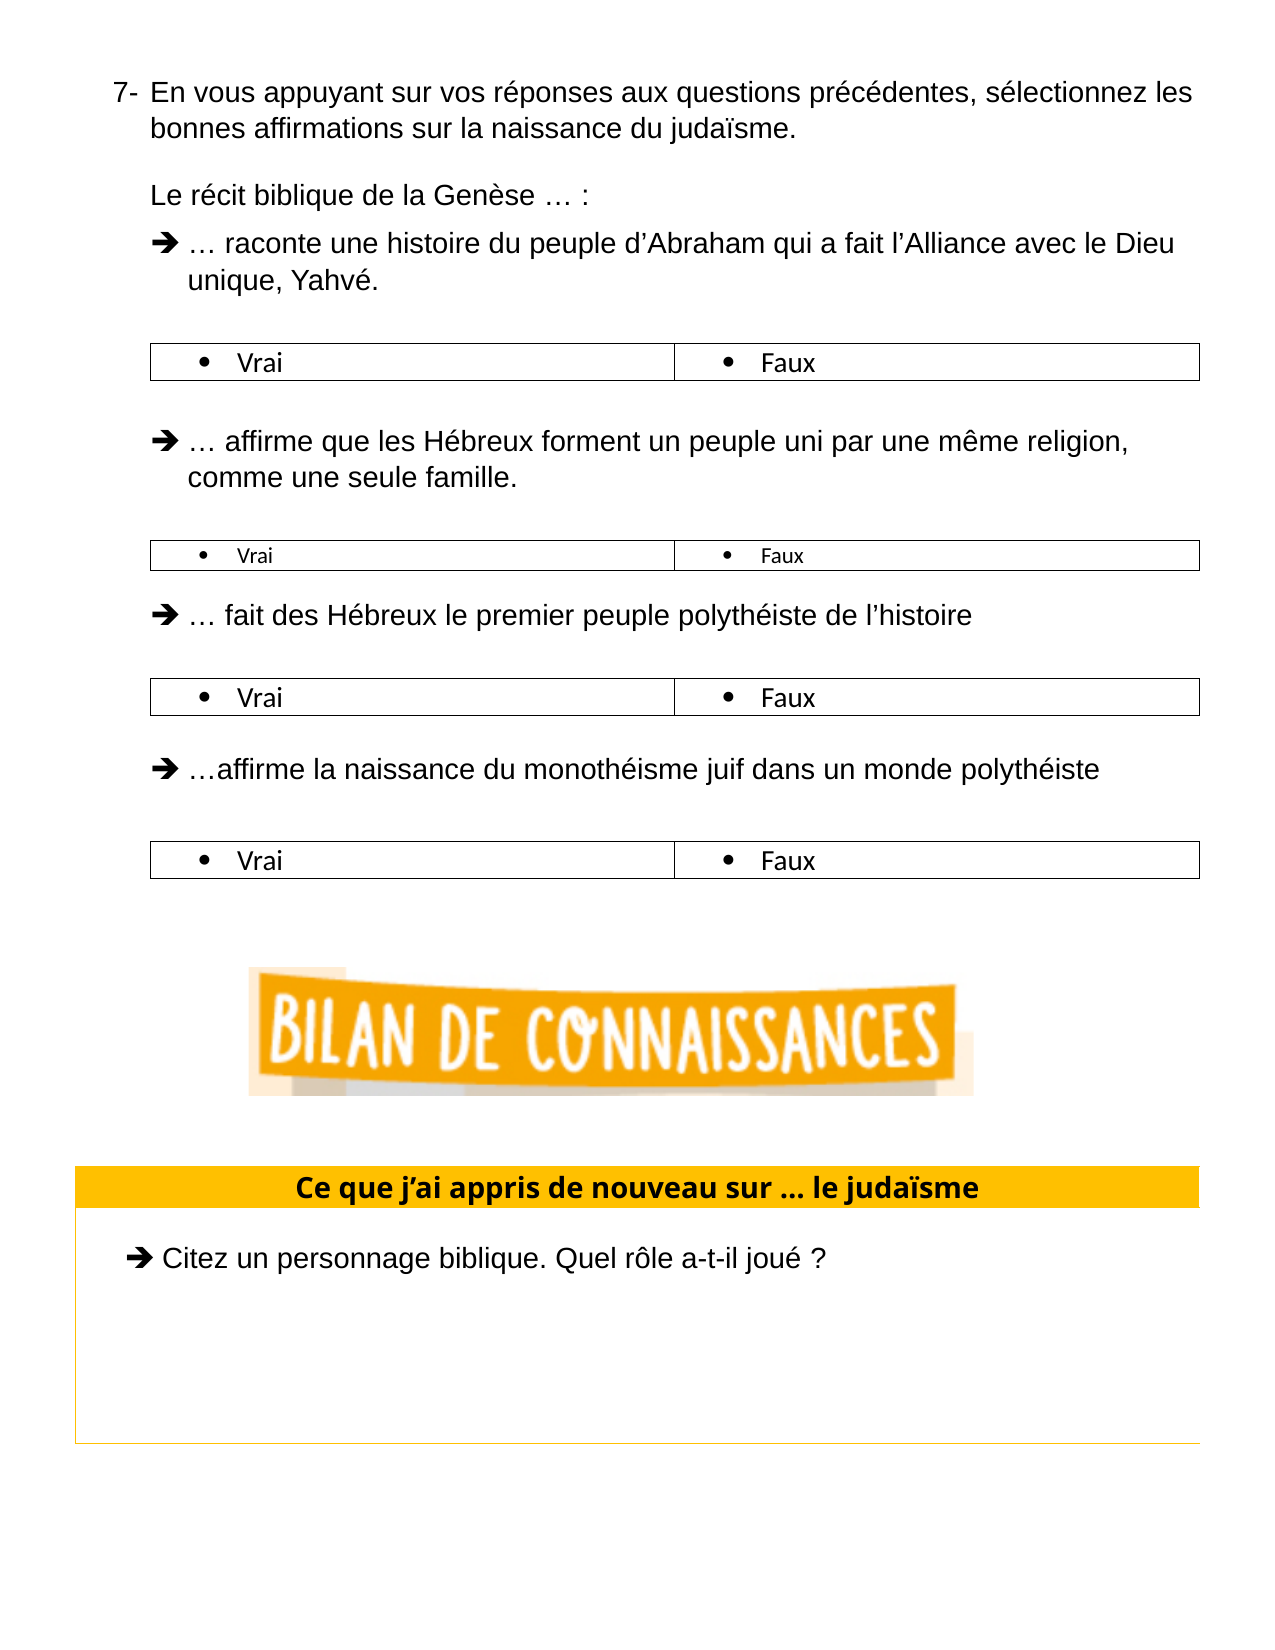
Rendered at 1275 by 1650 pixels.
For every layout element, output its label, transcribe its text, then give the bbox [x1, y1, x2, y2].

table_header Faux [675, 679, 1199, 715]
picture [248, 967, 974, 1096]
table_header Vrai [151, 679, 674, 715]
table_header Ce que j’ai appris de nouveau sur … le judaïsme [76, 1167, 1199, 1207]
list … fait des Hébreux le premier peuple polythéiste de l’histoire [150, 598, 1200, 632]
table_cell Citez un personnage biblique. Quel rôle a-t-il joué ? [76, 1208, 1199, 1443]
list … raconte une histoire du peuple d’Abraham qui a fait l’Alliance avec le Dieu unique, Yahvé. [150, 227, 1200, 296]
table_header Vrai [151, 344, 674, 380]
list Le récit biblique de la Genèse … : [150, 177, 1200, 211]
table_header Vrai [151, 541, 674, 569]
list …affirme la naissance du monothéisme juif dans un monde polythéiste [150, 752, 1200, 786]
table_header Faux [675, 541, 1199, 569]
table_header Faux [675, 842, 1199, 878]
table_header Vrai [151, 842, 674, 878]
list … affirme que les Hébreux forment un peuple uni par une même religion, comme une seule famille. [150, 424, 1200, 494]
list En vous appuyant sur vos réponses aux questions précédentes, sélectionnez les bonnes affirmations sur la naissance du judaïsme. [112, 75, 1200, 145]
table_header Faux [675, 344, 1199, 380]
